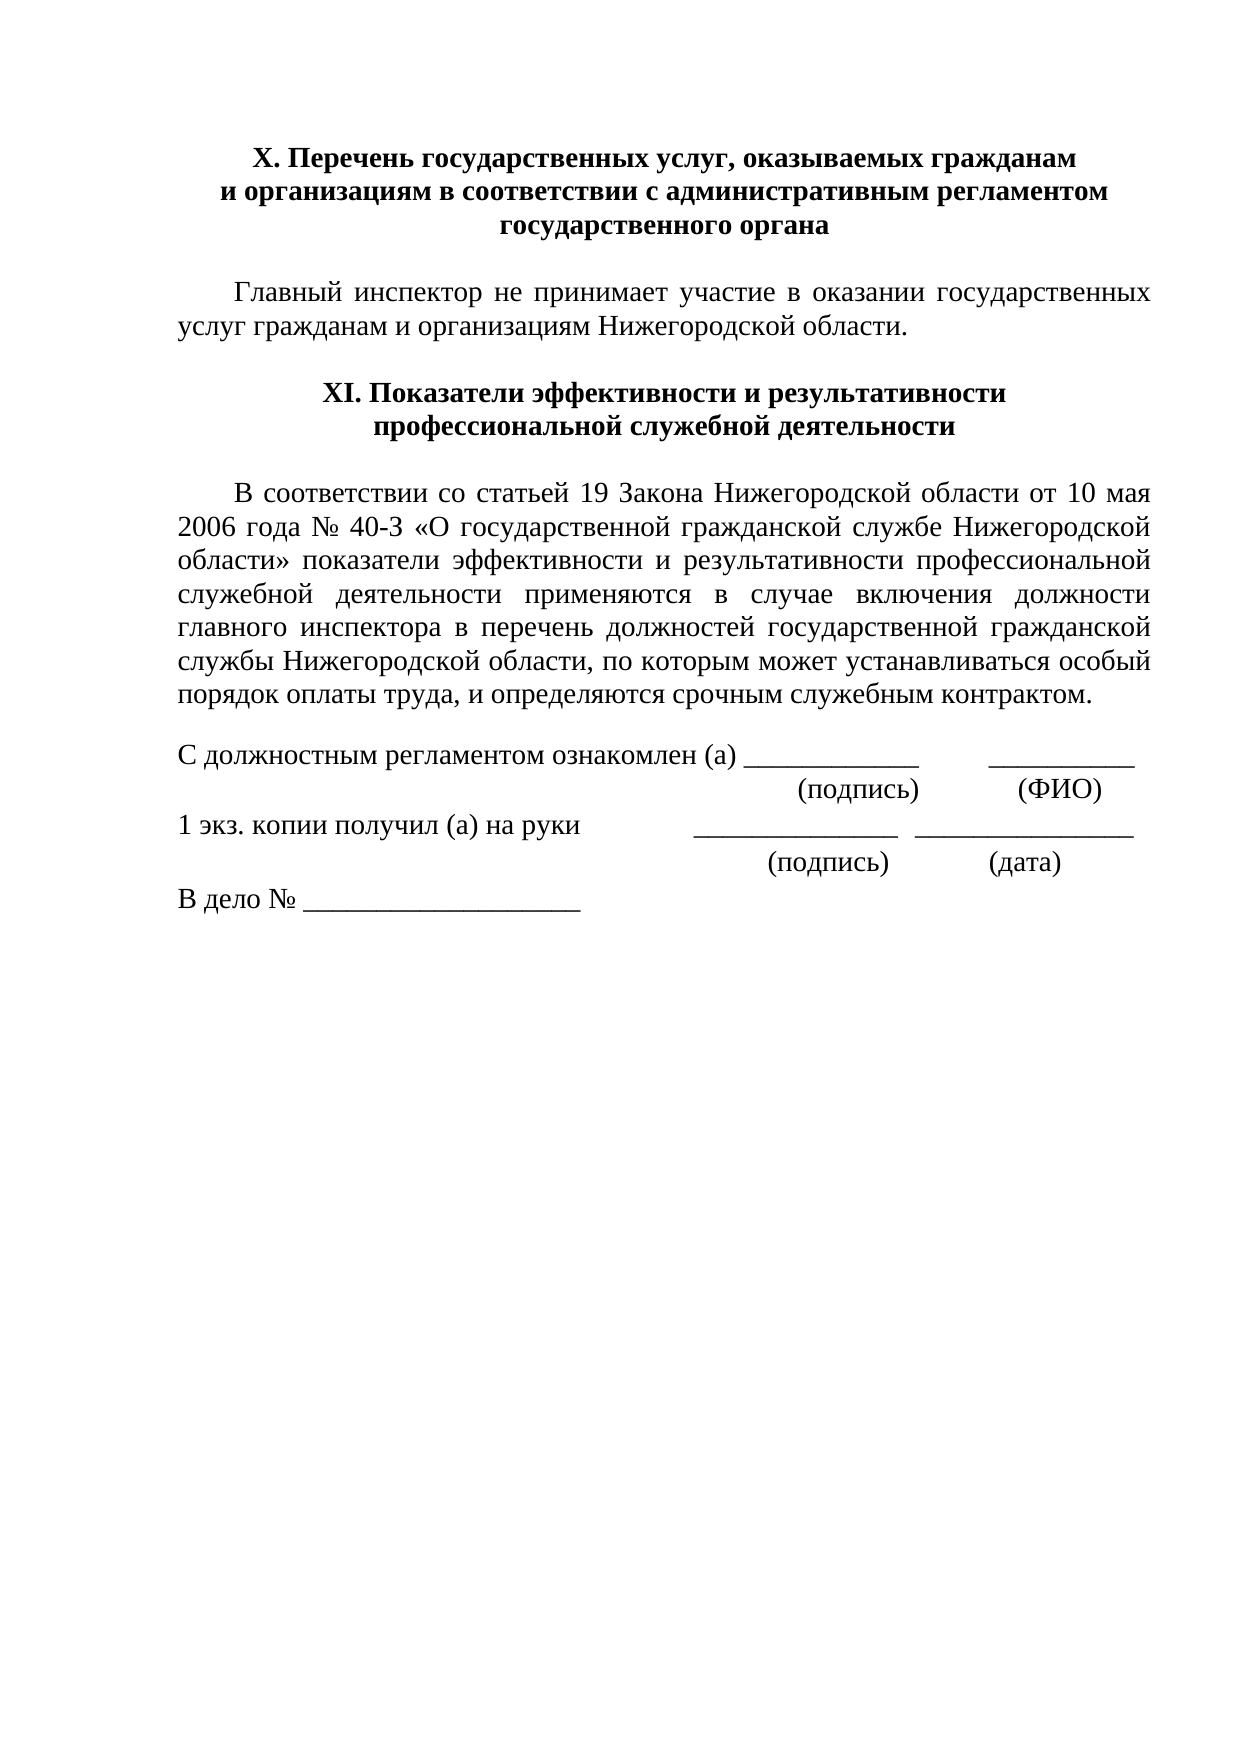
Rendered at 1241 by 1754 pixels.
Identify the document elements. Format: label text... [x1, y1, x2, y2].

text XI. Показатели эффективности и результативности [177, 375, 1152, 408]
text 1 экз. копии получил (а) на руки ______________ _______________ [177, 807, 1152, 841]
text Главный инспектор не принимает участие в оказании государственных услуг гражданам и организациям Нижегородской области. [177, 274, 1152, 341]
text В соответствии со статьей 19 Закона Нижегородской области от 10 мая 2006 года № 40-З «О государственной гражданской службе Нижегородской области» показатели эффективности и результативности профессиональной служебной деятельности применяются в случае включения должности главного инспектора в перечень должностей государственной гражданской службы Нижегородской области, по которым может устанавливаться особый порядок оплаты труда, и определяются срочным служебным контрактом. [177, 475, 1152, 710]
text профессиональной служебной деятельности [177, 408, 1152, 442]
text X. Перечень государственных услуг, оказываемых гражданам [177, 140, 1152, 173]
text (подпись) (дата) [177, 844, 1152, 878]
text С должностным регламентом ознакомлен (а) ____________ __________ (подпись) (ФИО) [177, 737, 1152, 804]
text и организациям в соответствии с административным регламентом государственного органа [177, 173, 1152, 241]
text В дело № ___________________ [177, 881, 1152, 914]
